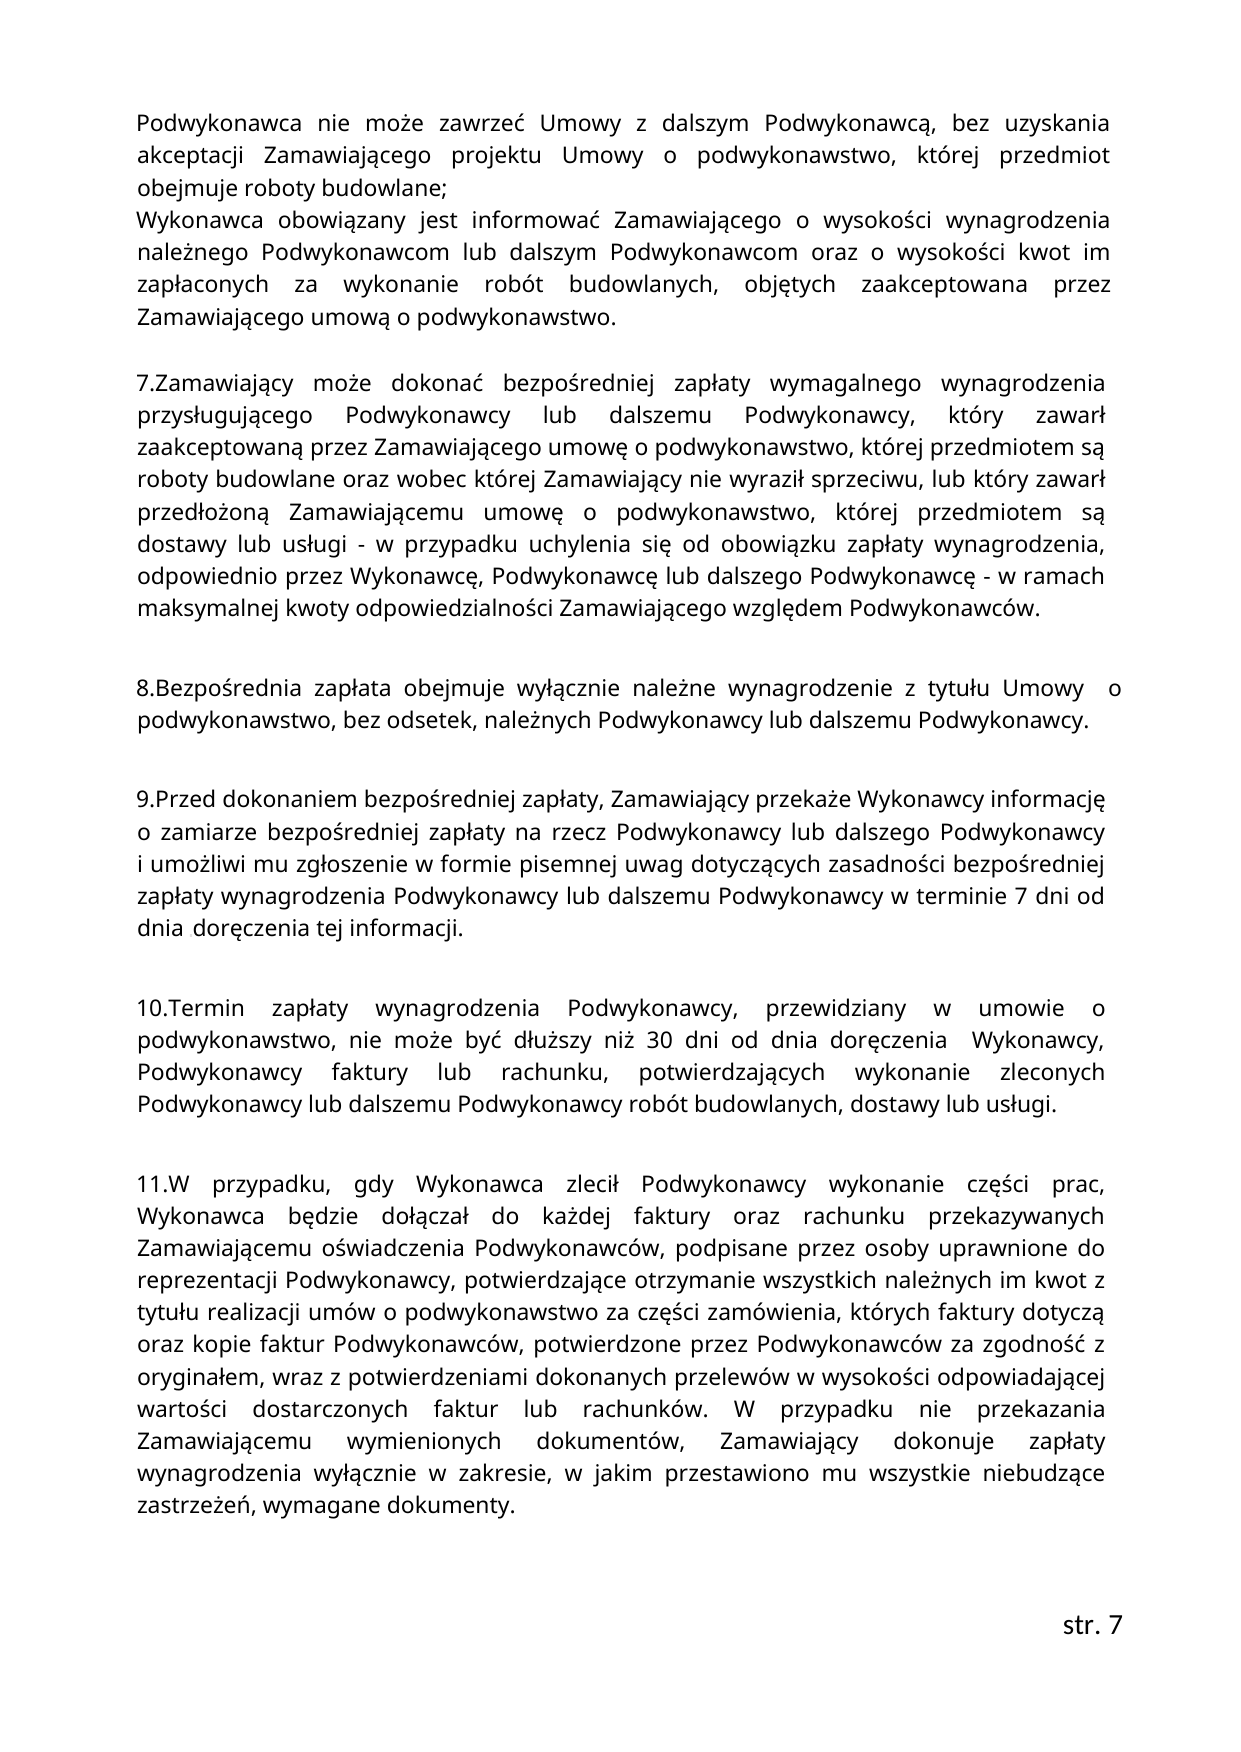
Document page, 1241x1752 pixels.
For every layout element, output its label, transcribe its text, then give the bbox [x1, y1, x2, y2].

text 8.Bezpośrednia zapłata obejmuje wyłącznie należne wynagrodzenie z tytułu Umowy o podwykonawstwo, bez odsetek, należnych Podwykonawcy lub dalszemu Podwykonawcy. [136, 672, 1122, 735]
text 7.Zamawiający może dokonać bezpośredniej zapłaty wymagalnego wynagrodzenia przysługującego Podwykonawcy lub dalszemu Podwykonawcy, który zawarł zaakceptowaną przez Zamawiającego umowę o podwykonawstwo, której przedmiotem są roboty budowlane oraz wobec której Zamawiający nie wyraził sprzeciwu, lub który zawarł przedłożoną Zamawiającemu umowę o podwykonawstwo, której przedmiotem są dostawy lub usługi - w przypadku uchylenia się od obowiązku zapłaty wynagrodzenia, odpowiednio przez Wykonawcę, Podwykonawcę lub dalszego Podwykonawcę - w ramach maksymalnej kwoty odpowiedzialności Zamawiającego względem Podwykonawców. [136, 367, 1106, 623]
text 11.W przypadku, gdy Wykonawca zlecił Podwykonawcy wykonanie części prac, Wykonawca będzie dołączał do każdej faktury oraz rachunku przekazywanych Zamawiającemu oświadczenia Podwykonawców, podpisane przez osoby uprawnione do reprezentacji Podwykonawcy, potwierdzające otrzymanie wszystkich należnych im kwot z tytułu realizacji umów o podwykonawstwo za części zamówienia, których faktury dotyczą oraz kopie faktur Podwykonawców, potwierdzone przez Podwykonawców za zgodność z oryginałem, wraz z potwierdzeniami dokonanych przelewów w wysokości odpowiadającej wartości dostarczonych faktur lub rachunków. W przypadku nie przekazania Zamawiającemu wymienionych dokumentów, Zamawiający dokonuje zapłaty wynagrodzenia wyłącznie w zakresie, w jakim przestawiono mu wszystkie niebudzące zastrzeżeń, wymagane dokumenty. [136, 1167, 1106, 1521]
text Podwykonawca nie może zawrzeć Umowy z dalszym Podwykonawcą, bez uzyskania akceptacji Zamawiającego projektu Umowy o podwykonawstwo, której przedmiot obejmuje roboty budowlane; [136, 107, 1111, 203]
text 9.Przed dokonaniem bezpośredniej zapłaty, Zamawiający przekaże Wykonawcy informację o zamiarze bezpośredniej zapłaty na rzecz Podwykonawcy lub dalszego Podwykonawcy i umożliwi mu zgłoszenie w formie pisemnej uwag dotyczących zasadności bezpośredniej zapłaty wynagrodzenia Podwykonawcy lub dalszemu Podwykonawcy w terminie 7 dni od dnia doręczenia tej informacji. [136, 783, 1106, 943]
text Wykonawca obowiązany jest informować Zamawiającego o wysokości wynagrodzenia należnego Podwykonawcom lub dalszym Podwykonawcom oraz o wysokości kwot im zapłaconych za wykonanie robót budowlanych, objętych zaakceptowana przez Zamawiającego umową o podwykonawstwo. [136, 204, 1112, 332]
text 10.Termin zapłaty wynagrodzenia Podwykonawcy, przewidziany w umowie o podwykonawstwo, nie może być dłuższy niż 30 dni od dnia doręczenia Wykonawcy, Podwykonawcy faktury lub rachunku, potwierdzających wykonanie zleconych Podwykonawcy lub dalszemu Podwykonawcy robót budowlanych, dostawy lub usługi. [136, 992, 1106, 1119]
